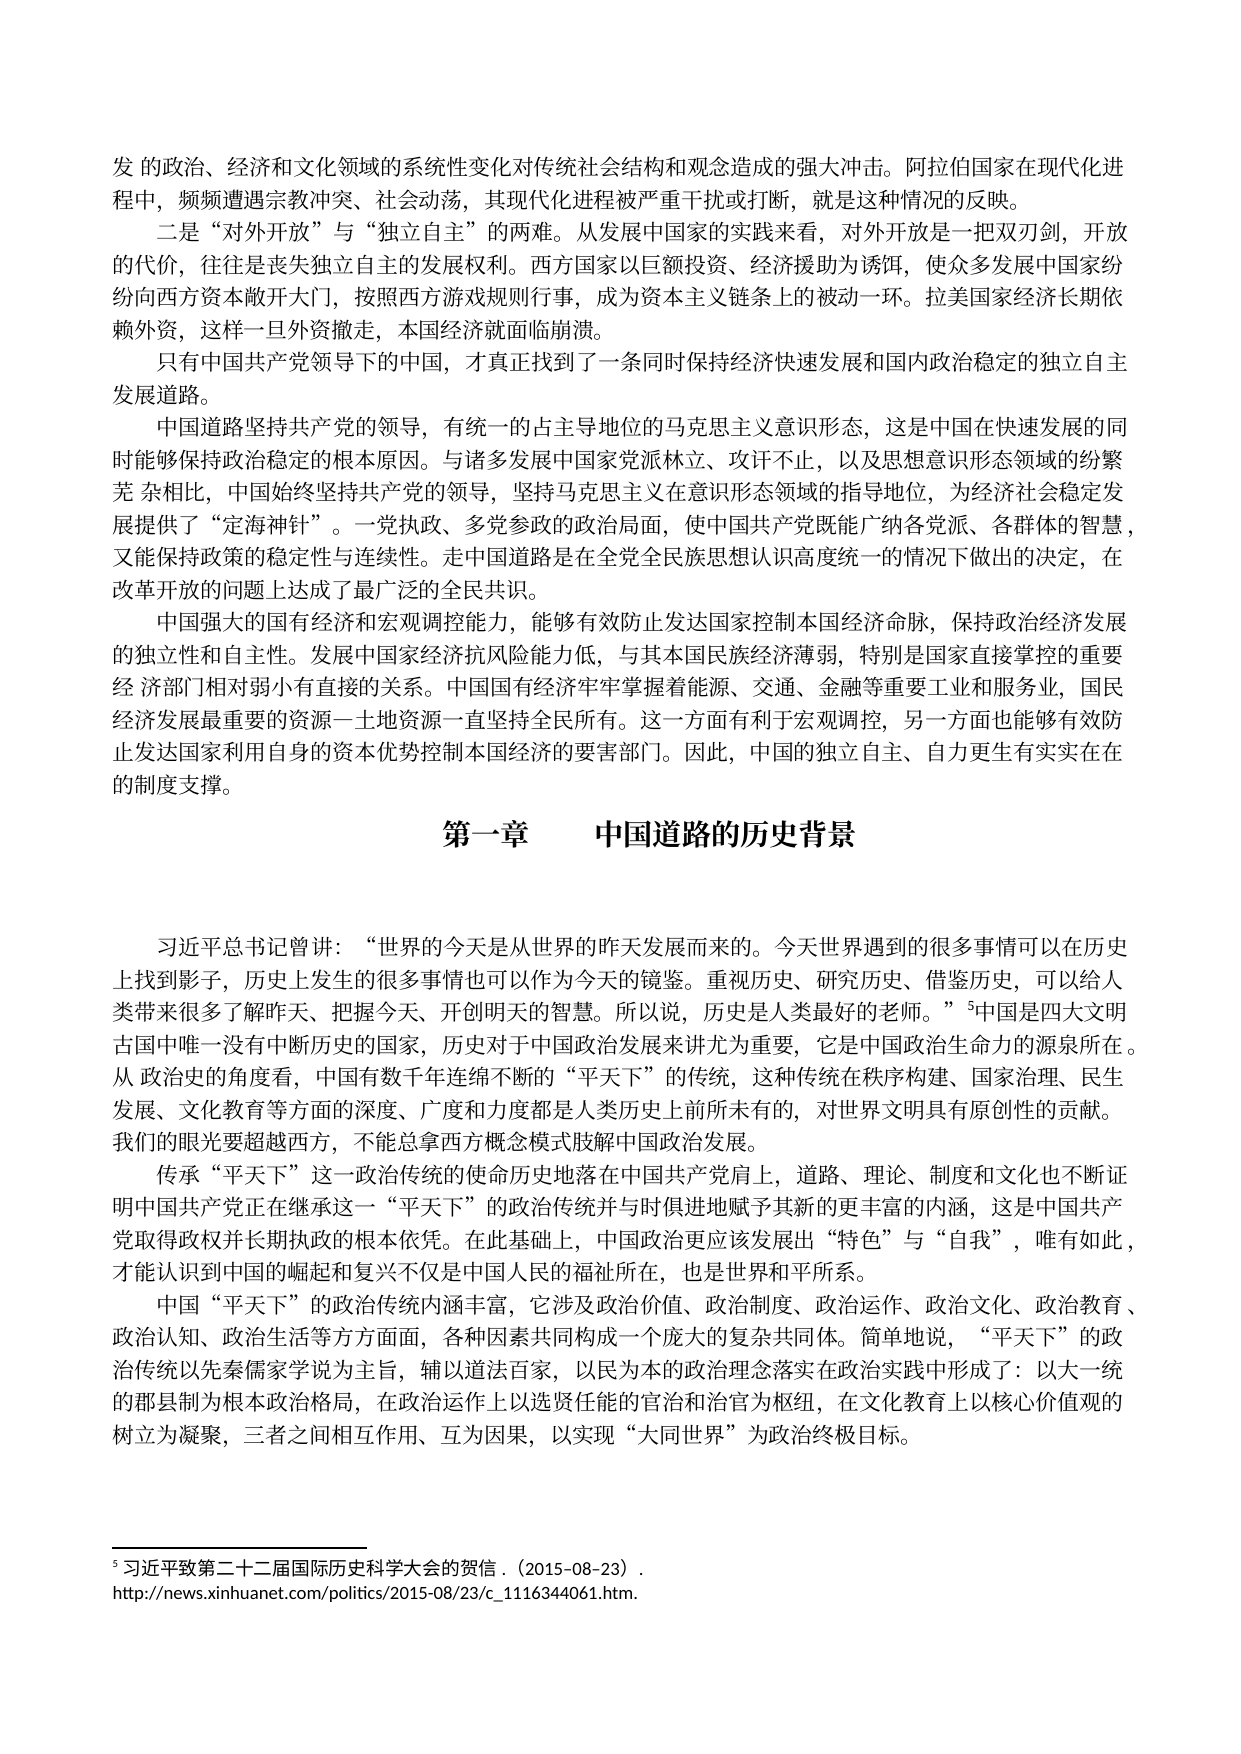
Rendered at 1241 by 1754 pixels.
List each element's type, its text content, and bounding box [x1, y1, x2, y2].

text 习近平总书记曾讲：“世界的今天是从世界的昨天发展而来的。今天世界遇到的很多事情可以在历史上找到影子，历史上发生的很多事情也可以作为今天的镜鉴。重视历史、研究历史、借鉴历史，可以给人类带来很多了解昨天、把握今天、开创明天的智慧。所以说，历史是人类最好的老师。”中国是四大文明古国中唯一没有中断历史的国家，历史对于中国政治发展来讲尤为重要，它是中国政治生命力的源泉所在。从 政治史的角度看，中国有数千年连绵不断的“平天下”的传统，这种传统在秩序构建、国家治理、民生发展、文化教育等方面的深度、广度和力度都是人类历史上前所未有的，对世界文明具有原创性的贡献。我们的眼光要超越西方，不能总拿西方概念模式肢解中国政治发展。 [112, 930, 1128, 1157]
text 传承“平天下”这一政治传统的使命历史地落在中国共产党肩上，道路、理论、制度和文化也不断证明中国共产党正在继承这一“平天下”的政治传统并与时俱进地赋予其新的更丰富的内涵，这是中国共产党取得政权并长期执政的根本依凭。在此基础上，中国政治更应该发展出“特色”与“自我”，唯有如此，才能认识到中国的崛起和复兴不仅是中国人民的福祉所在，也是世界和平所系。 [112, 1157, 1128, 1287]
text 二是“对外开放”与“独立自主”的两难。从发展中国家的实践来看，对外开放是一把双刃剑，开放的代价，往往是丧失独立自主的发展权利。西方国家以巨额投资、经济援助为诱饵，使众多发展中国家纷纷向西方资本敞开大门，按照西方游戏规则行事，成为资本主义链条上的被动一环。拉美国家经济长期依赖外资，这样一旦外资撤走，本国经济就面临崩溃。 [112, 215, 1128, 345]
text 只有中国共产党领导下的中国，才真正找到了一条同时保持经济快速发展和国内政治稳定的独立自主发展道路。 [112, 345, 1128, 410]
text 中国强大的国有经济和宏观调控能力，能够有效防止发达国家控制本国经济命脉，保持政治经济发展的独立性和自主性。发展中国家经济抗风险能力低，与其本国民族经济薄弱，特别是国家直接掌控的重要经 济部门相对弱小有直接的关系。中国国有经济牢牢掌握着能源、交通、金融等重要工业和服务业，国民经济发展最重要的资源—土地资源一直坚持全民所有。这一方面有利于宏观调控，另一方面也能够有效防止发达国家利用自身的资本优势控制本国经济的要害部门。因此，中国的独立自主、自力更生有实实在在的制度支撑。 [112, 605, 1128, 800]
text 中国“平天下”的政治传统内涵丰富，它涉及政治价值、政治制度、政治运作、政治文化、政治教育、政治认知、政治生活等方方面面，各种因素共同构成一个庞大的复杂共同体。简单地说，“平天下”的政治传统以先秦儒家学说为主旨，辅以道法百家，以民为本的政治理念落实在政治实践中形成了：以大一统的郡县制为根本政治格局，在政治运作上以选贤任能的官治和治官为枢纽，在文化教育上以核心价值观的树立为凝聚，三者之间相互作用、互为因果，以实现“大同世界”为政治终极目标。 [112, 1287, 1128, 1450]
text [112, 150, 1128, 215]
text 第一章 中国道路的历史背景 [112, 800, 1128, 865]
text 中国道路坚持共产党的领导，有统一的占主导地位的马克思主义意识形态，这是中国在快速发展的同时能够保持政治稳定的根本原因。与诸多发展中国家党派林立、攻讦不止，以及思想意识形态领域的纷繁芜 杂相比，中国始终坚持共产党的领导，坚持马克思主义在意识形态领域的指导地位，为经济社会稳定发展提供了“定海神针”。一党执政、多党参政的政治局面，使中国共产党既能广纳各党派、各群体的智慧，又能保持政策的稳定性与连续性。走中国道路是在全党全民族思想认识高度统一的情况下做出的决定，在改革开放的问题上达成了最广泛的全民共识。 [112, 410, 1128, 605]
